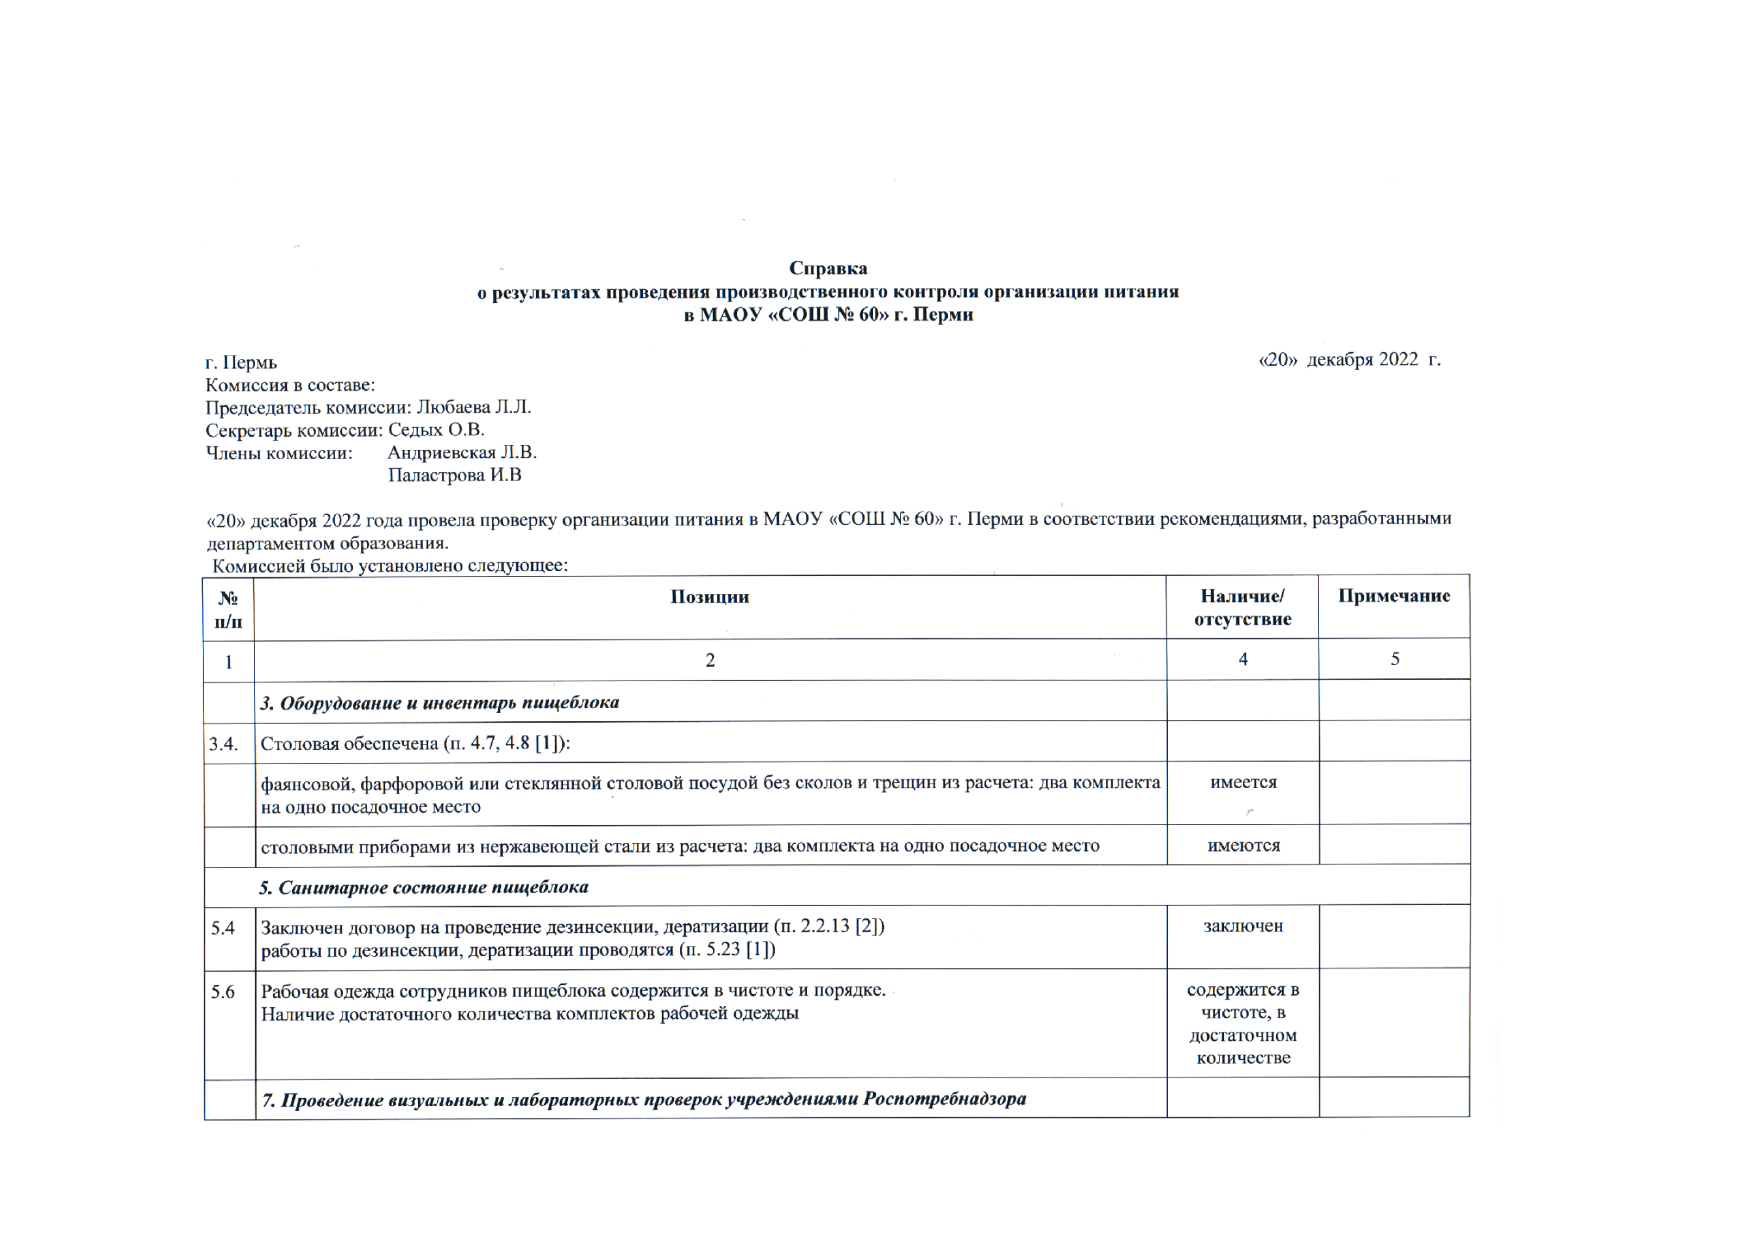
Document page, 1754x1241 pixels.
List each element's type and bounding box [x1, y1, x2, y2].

picture [118, 177, 1500, 1152]
